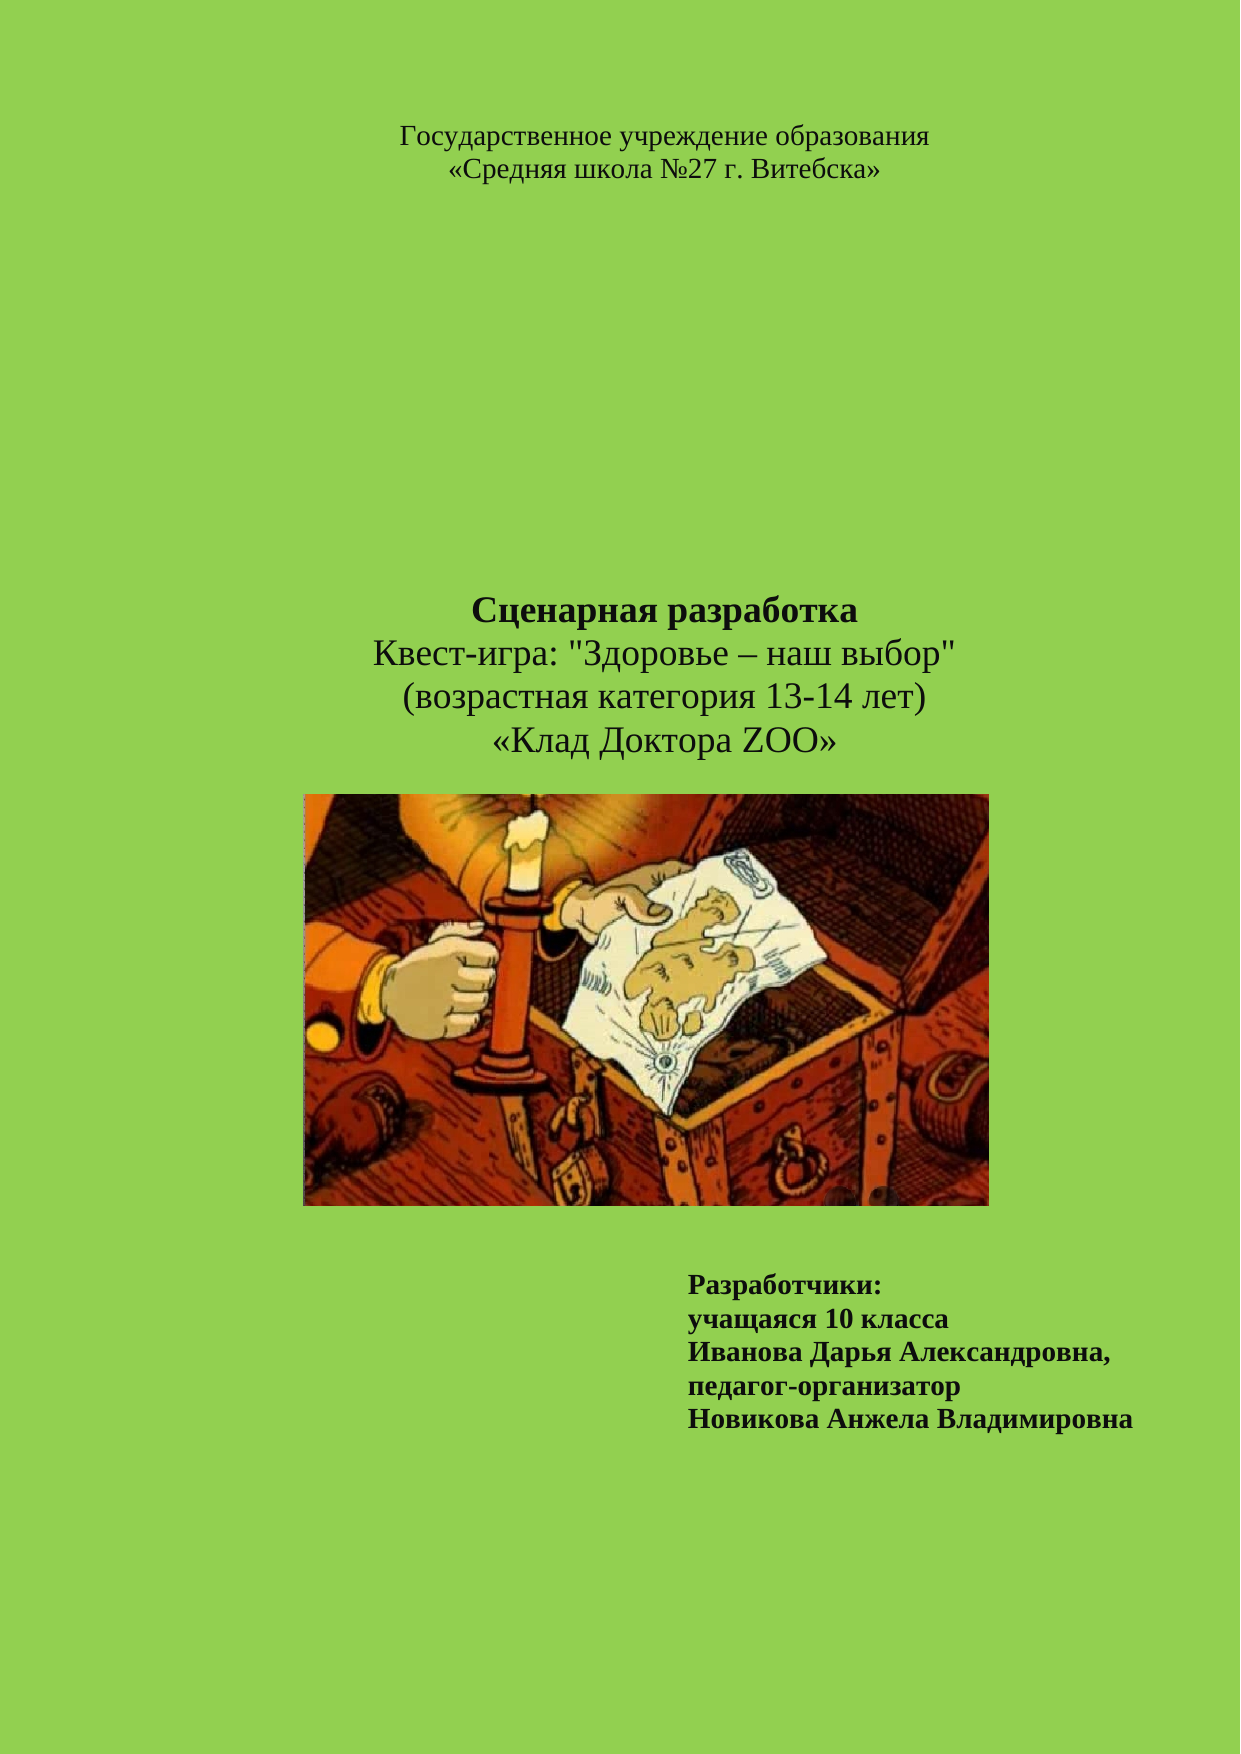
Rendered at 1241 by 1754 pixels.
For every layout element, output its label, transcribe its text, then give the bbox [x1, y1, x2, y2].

text Разработчики: [177, 1267, 1152, 1301]
text (возрастная категория 13-14 лет) [177, 674, 1152, 717]
text Квест-игра: "Здоровье – наш выбор" [177, 631, 1152, 674]
text учащаяся 10 класса [177, 1301, 1152, 1334]
text Сценарная разработка [177, 588, 1152, 631]
picture [303, 794, 989, 1206]
text «Средняя школа №27 г. Витебска» [177, 152, 1152, 185]
text Государственное учреждение образования [177, 118, 1152, 152]
text Иванова Дарья Александровна, [177, 1334, 1152, 1368]
text Новикова Анжела Владимировна [177, 1402, 1152, 1435]
text «Клад Доктора ZOO» [177, 717, 1152, 760]
text педагог-организатор [177, 1368, 1152, 1402]
